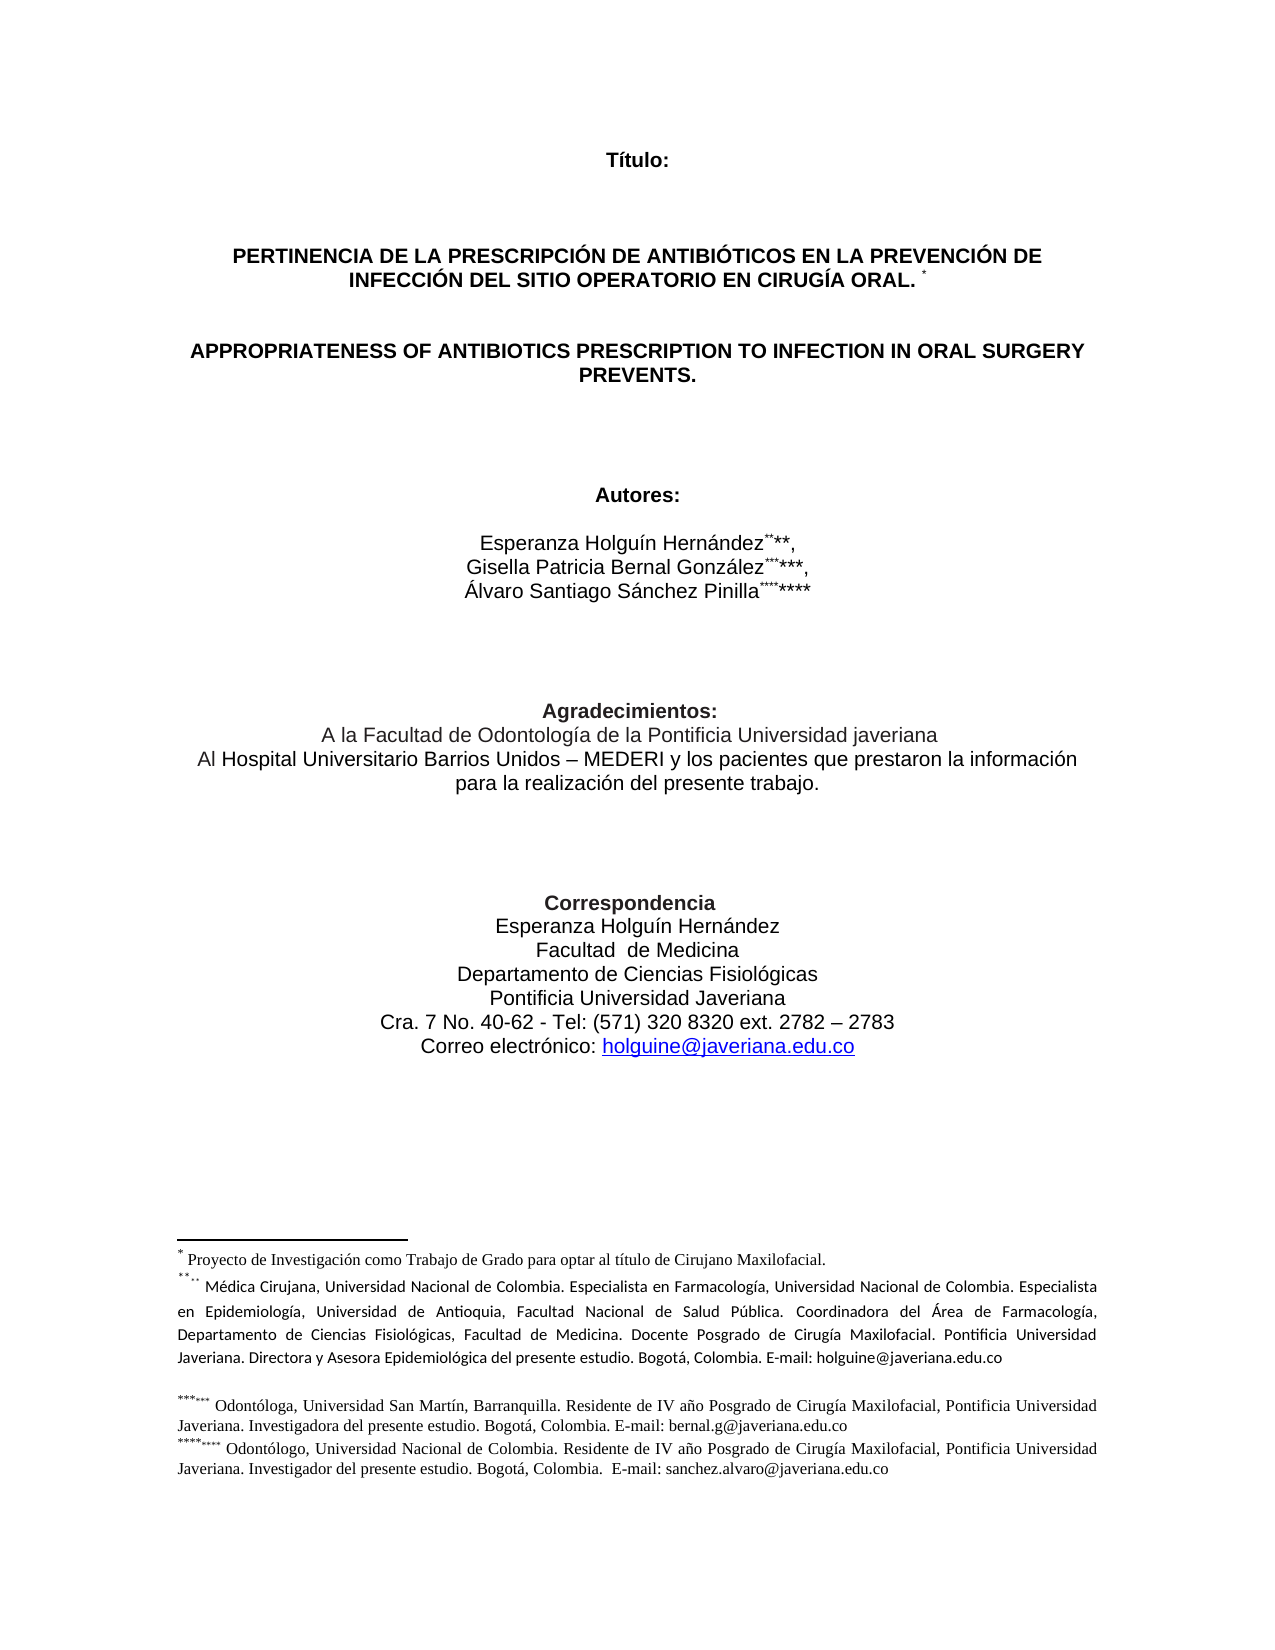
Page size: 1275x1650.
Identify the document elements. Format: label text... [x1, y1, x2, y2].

text Álvaro Santiago Sánchez Pinilla**** [177, 579, 1098, 603]
text Correspondencia [177, 890, 1082, 914]
text Departamento de Ciencias Fisiológicas [177, 962, 1098, 986]
text A la Facultad de Odontología de la Pontificia Universidad javeriana [177, 723, 1082, 747]
text Gisella Patricia Bernal González***, [177, 555, 1098, 579]
text Agradecimientos: [177, 699, 1082, 723]
text Facultad de Medicina [177, 938, 1098, 962]
text Pontificia Universidad Javeriana [177, 986, 1098, 1010]
text Esperanza Holguín Hernández [177, 914, 1098, 938]
text Esperanza Holguín Hernández**, [177, 531, 1098, 555]
text APPROPRIATENESS OF ANTIBIOTICS PRESCRIPTION TO INFECTION IN ORAL SURGERY PREVENTS. [177, 339, 1098, 387]
text Autores: [177, 483, 1098, 507]
text Correo electrónico: holguine@javeriana.edu.co [177, 1034, 1098, 1058]
text Al Hospital Universitario Barrios Unidos – MEDERI y los pacientes que prestaron la información para la realización del presente trabajo. [177, 747, 1098, 794]
text Cra. 7 No. 40-62 - Tel: (571) 320 8320 ext. 2782 – 2783 [177, 1010, 1098, 1034]
text PERTINENCIA DE LA PRESCRIPCIÓN DE ANTIBIÓTICOS EN LA PREVENCIÓN DE INFECCIÓN DEL SITIO OPERATORIO EN CIRUGÍA ORAL. * [177, 243, 1098, 291]
text Título: [177, 148, 1098, 172]
